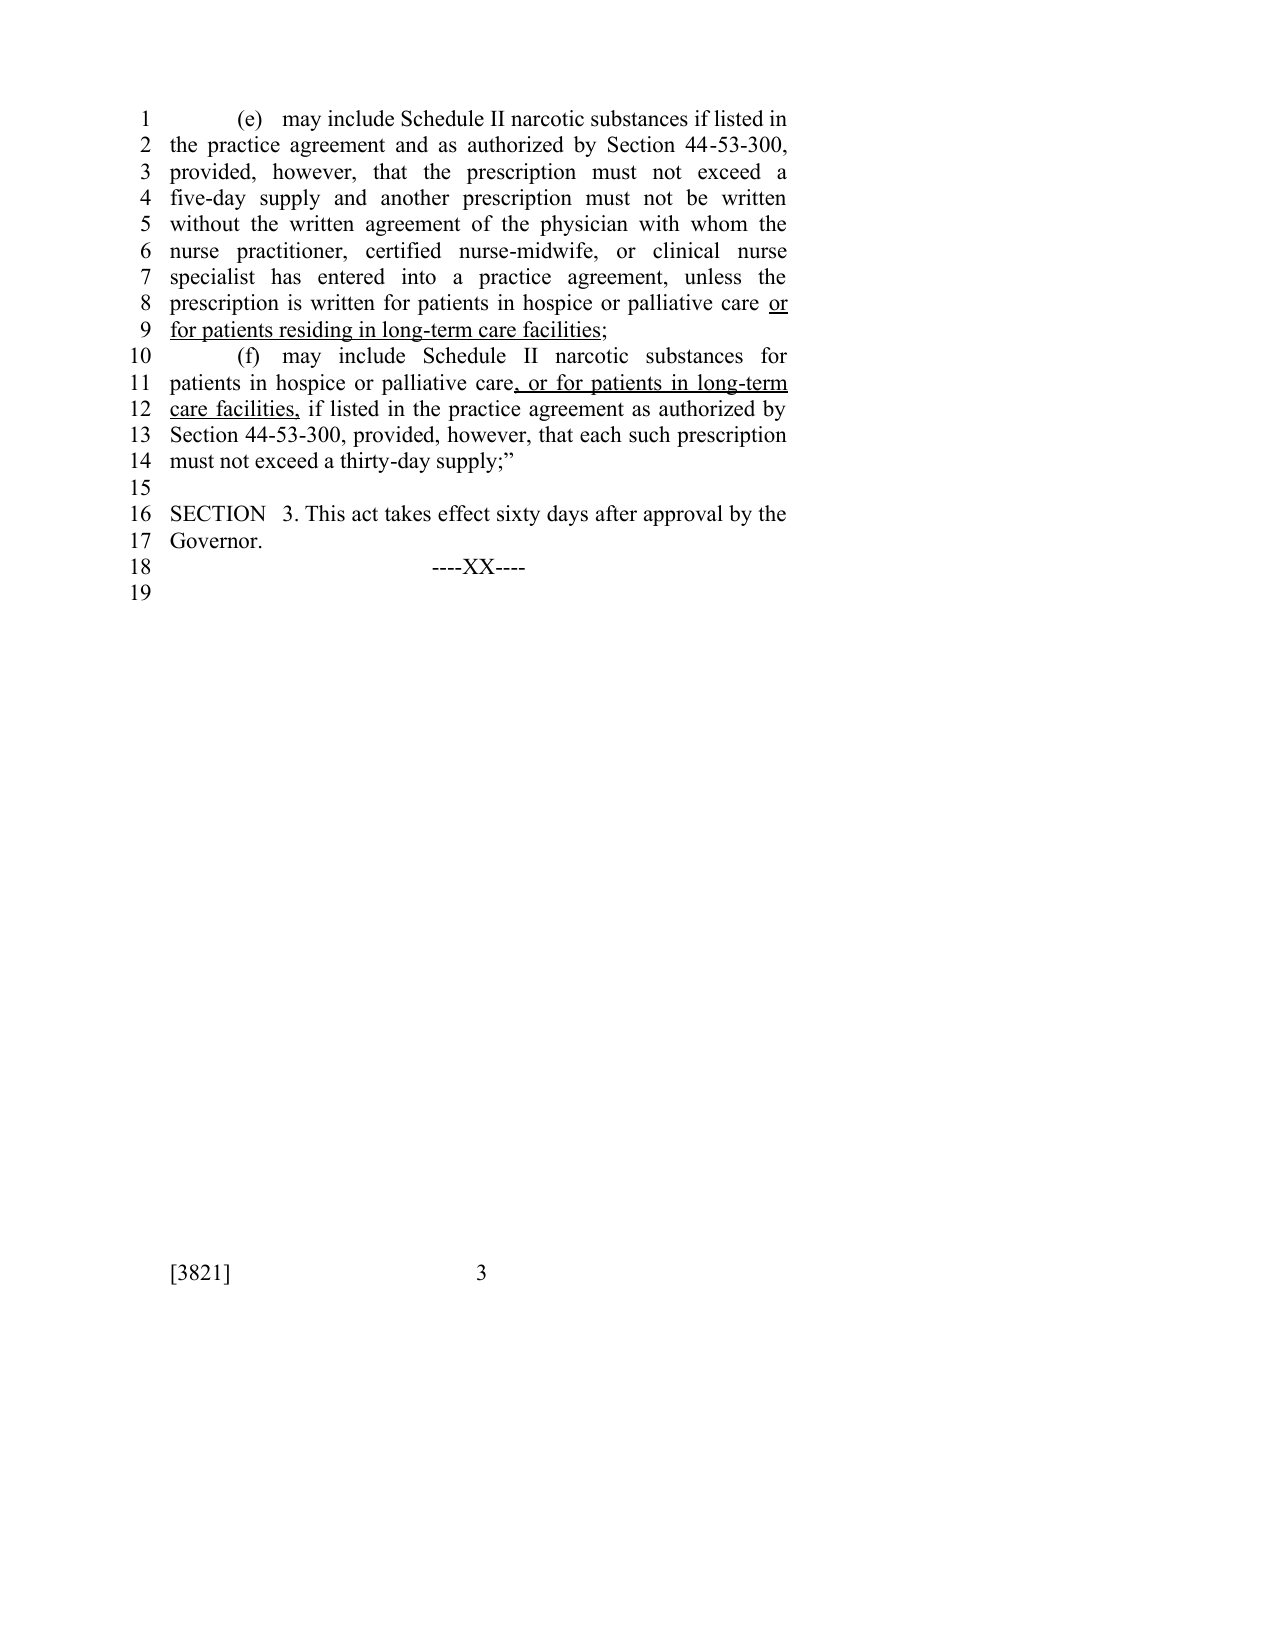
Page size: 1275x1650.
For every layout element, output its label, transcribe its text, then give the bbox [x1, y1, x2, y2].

text ----XX---- [169, 553, 787, 579]
text (e) may include Schedule II narcotic substances if listed in the practice agreement and as authorized by Section 44-53-300, provided, however, that the prescription must not exceed a five-day supply and another prescription must not be written without the written agreement of the physician with whom the nurse practitioner, certified nurse-midwife, or clinical nurse specialist has entered into a practice agreement, unless the prescription is written for patients in hospice or palliative care or for patients residing in long-term care facilities; [169, 105, 787, 342]
text (f) may include Schedule II narcotic substances for patients in hospice or palliative care, or for patients in long-term care facilities, if listed in the practice agreement as authorized by Section 44-53-300, provided, however, that each such prescription must not exceed a thirty-day supply;” [169, 342, 787, 474]
text SECTION 3. This act takes effect sixty days after approval by the Governor. [169, 500, 787, 553]
